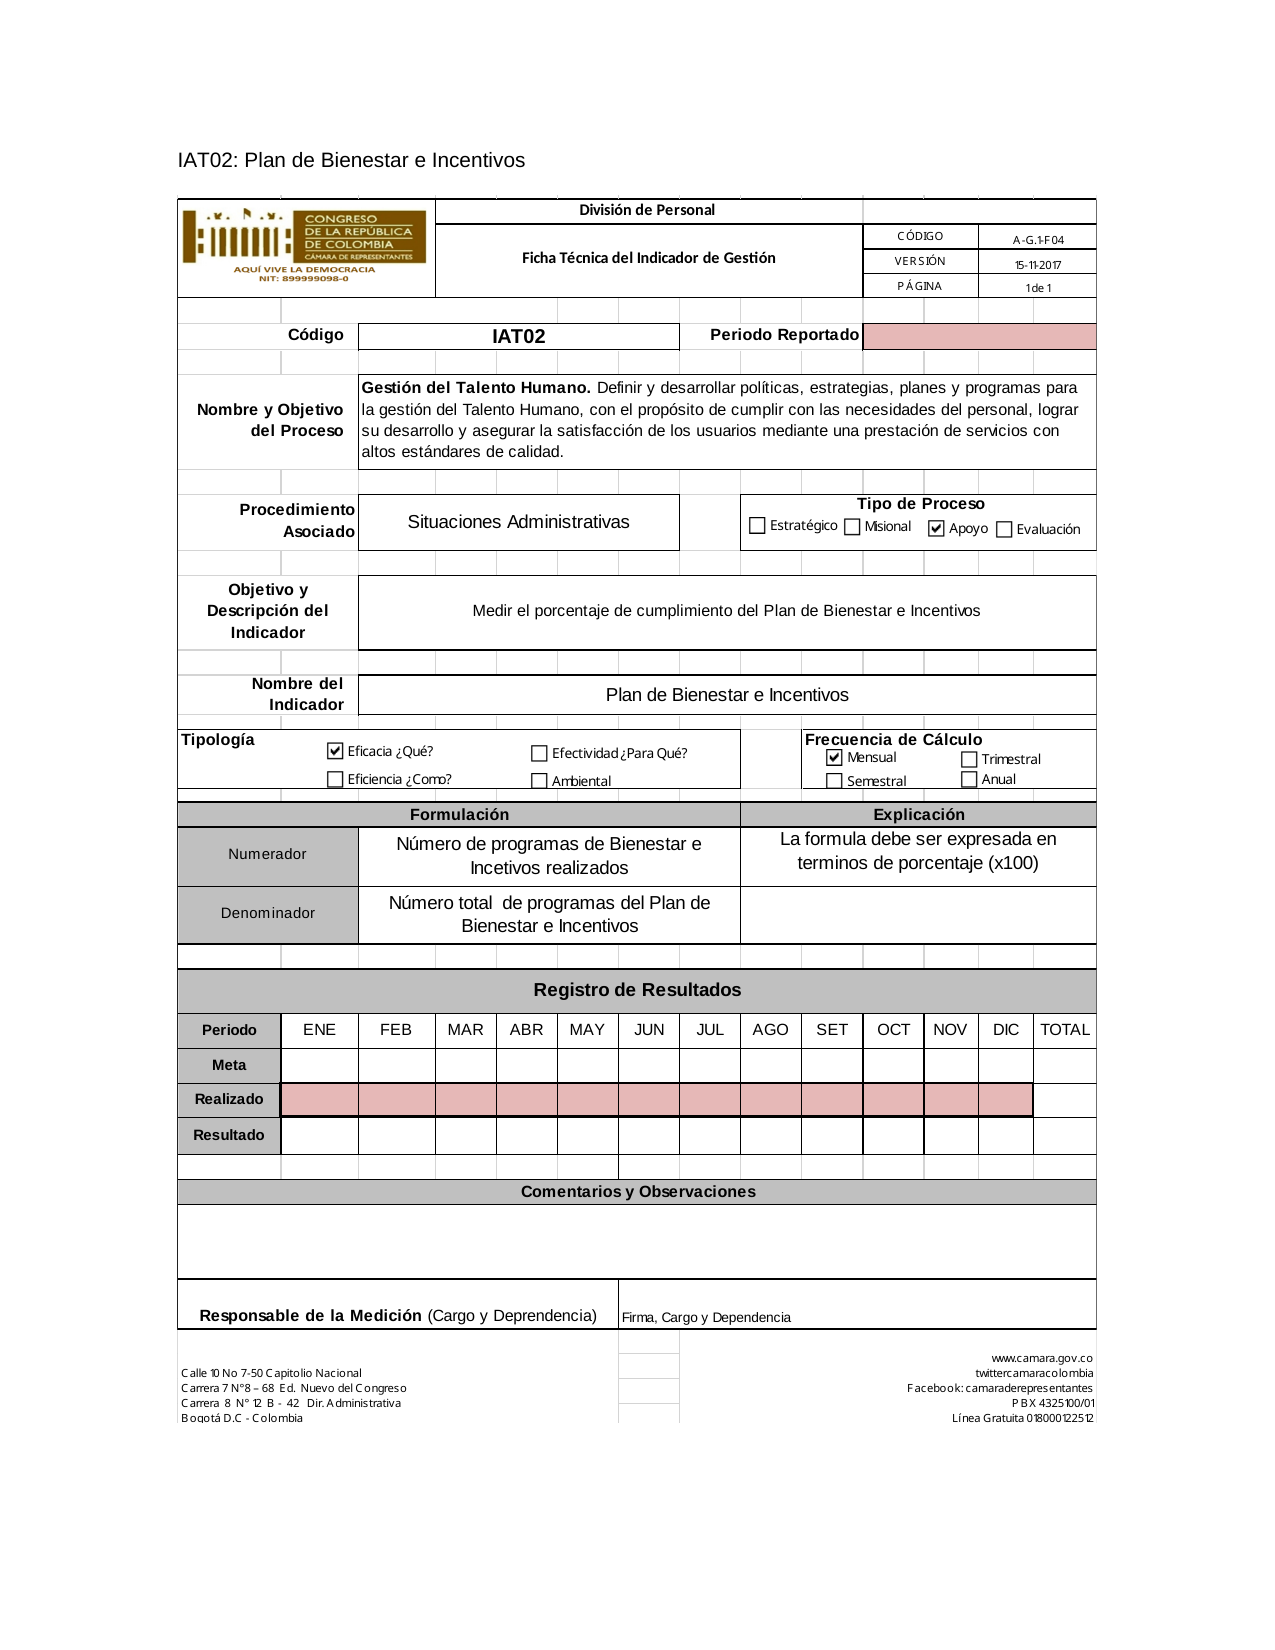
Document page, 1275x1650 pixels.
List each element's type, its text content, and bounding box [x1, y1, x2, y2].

text IAT02: Plan de Bienestar e Incentivos [177, 148, 1098, 172]
